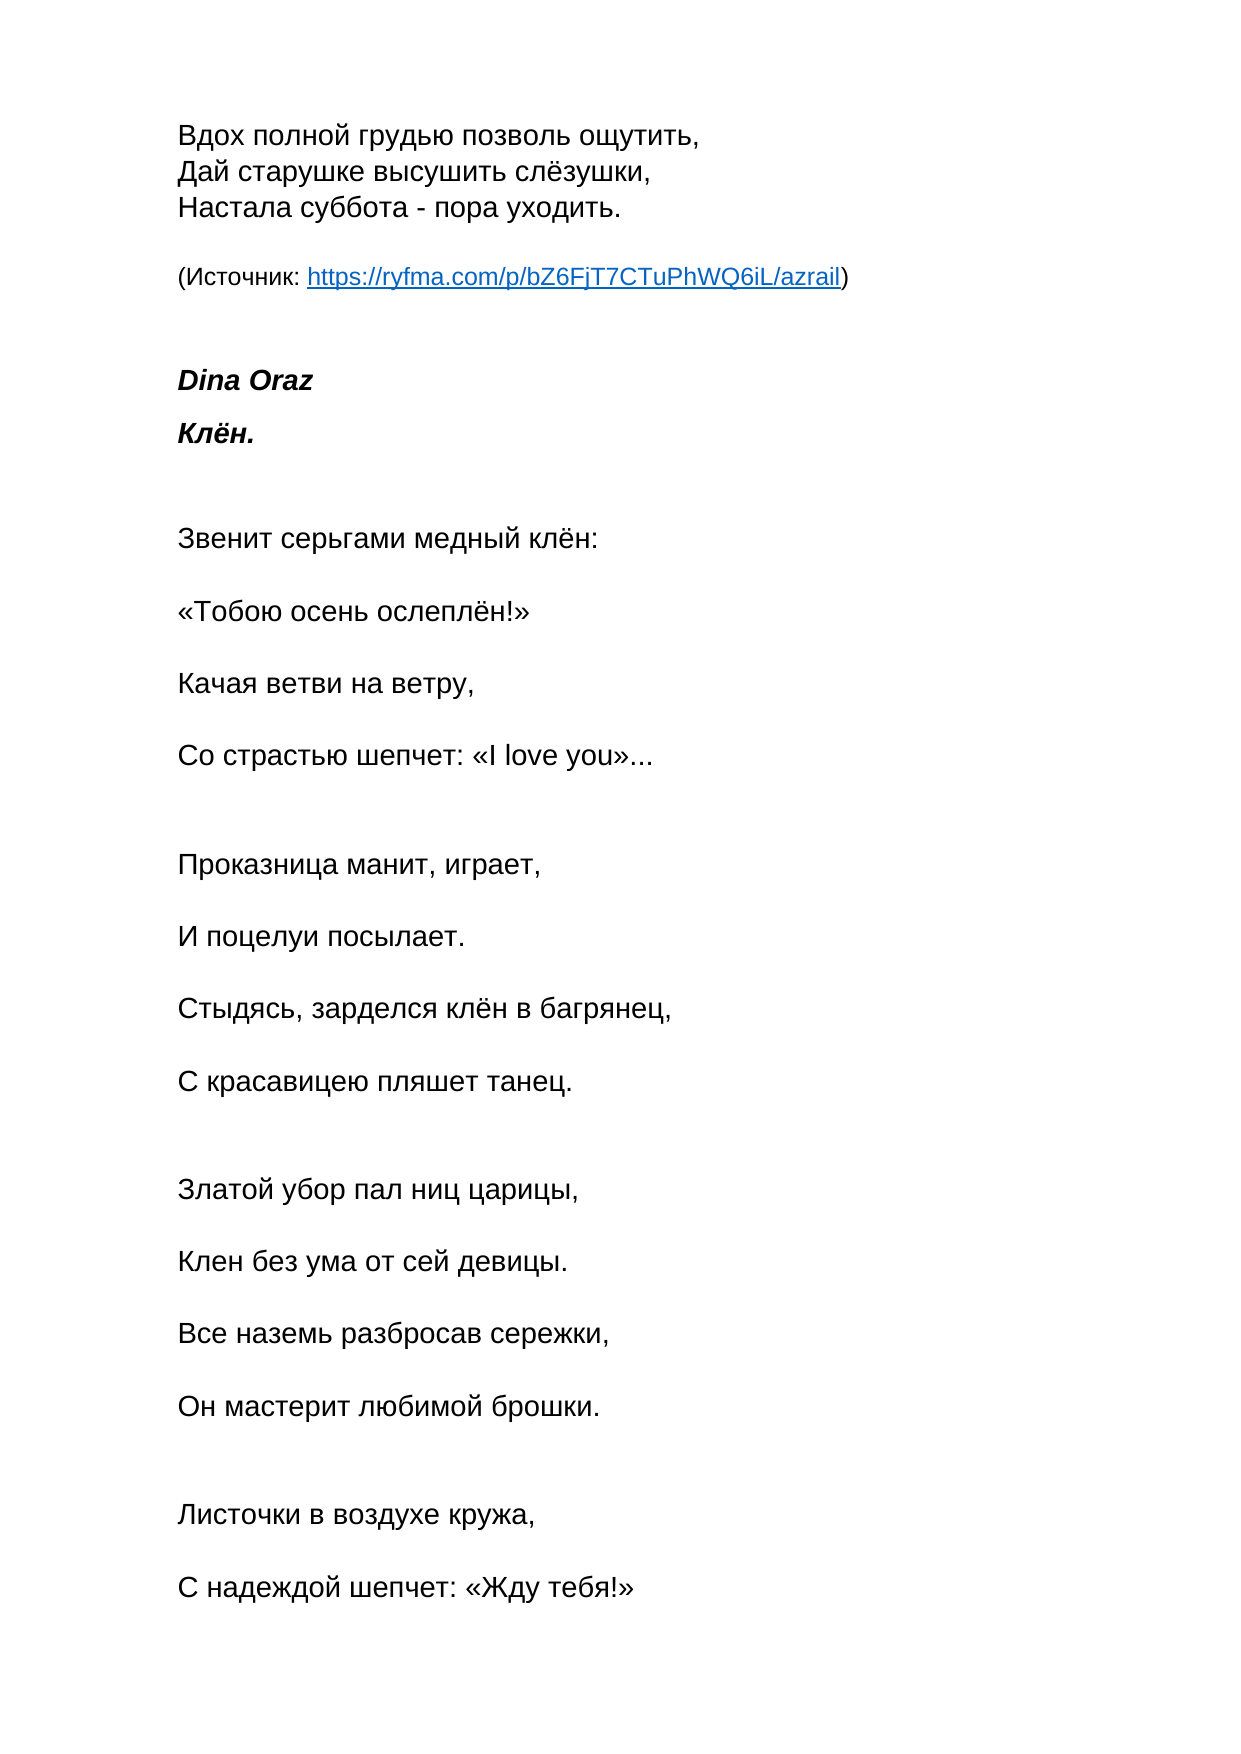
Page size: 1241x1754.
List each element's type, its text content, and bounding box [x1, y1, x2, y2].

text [177, 118, 1152, 291]
text Dina Oraz [177, 363, 1152, 396]
text Клён. [177, 416, 1152, 449]
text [177, 521, 1152, 1603]
